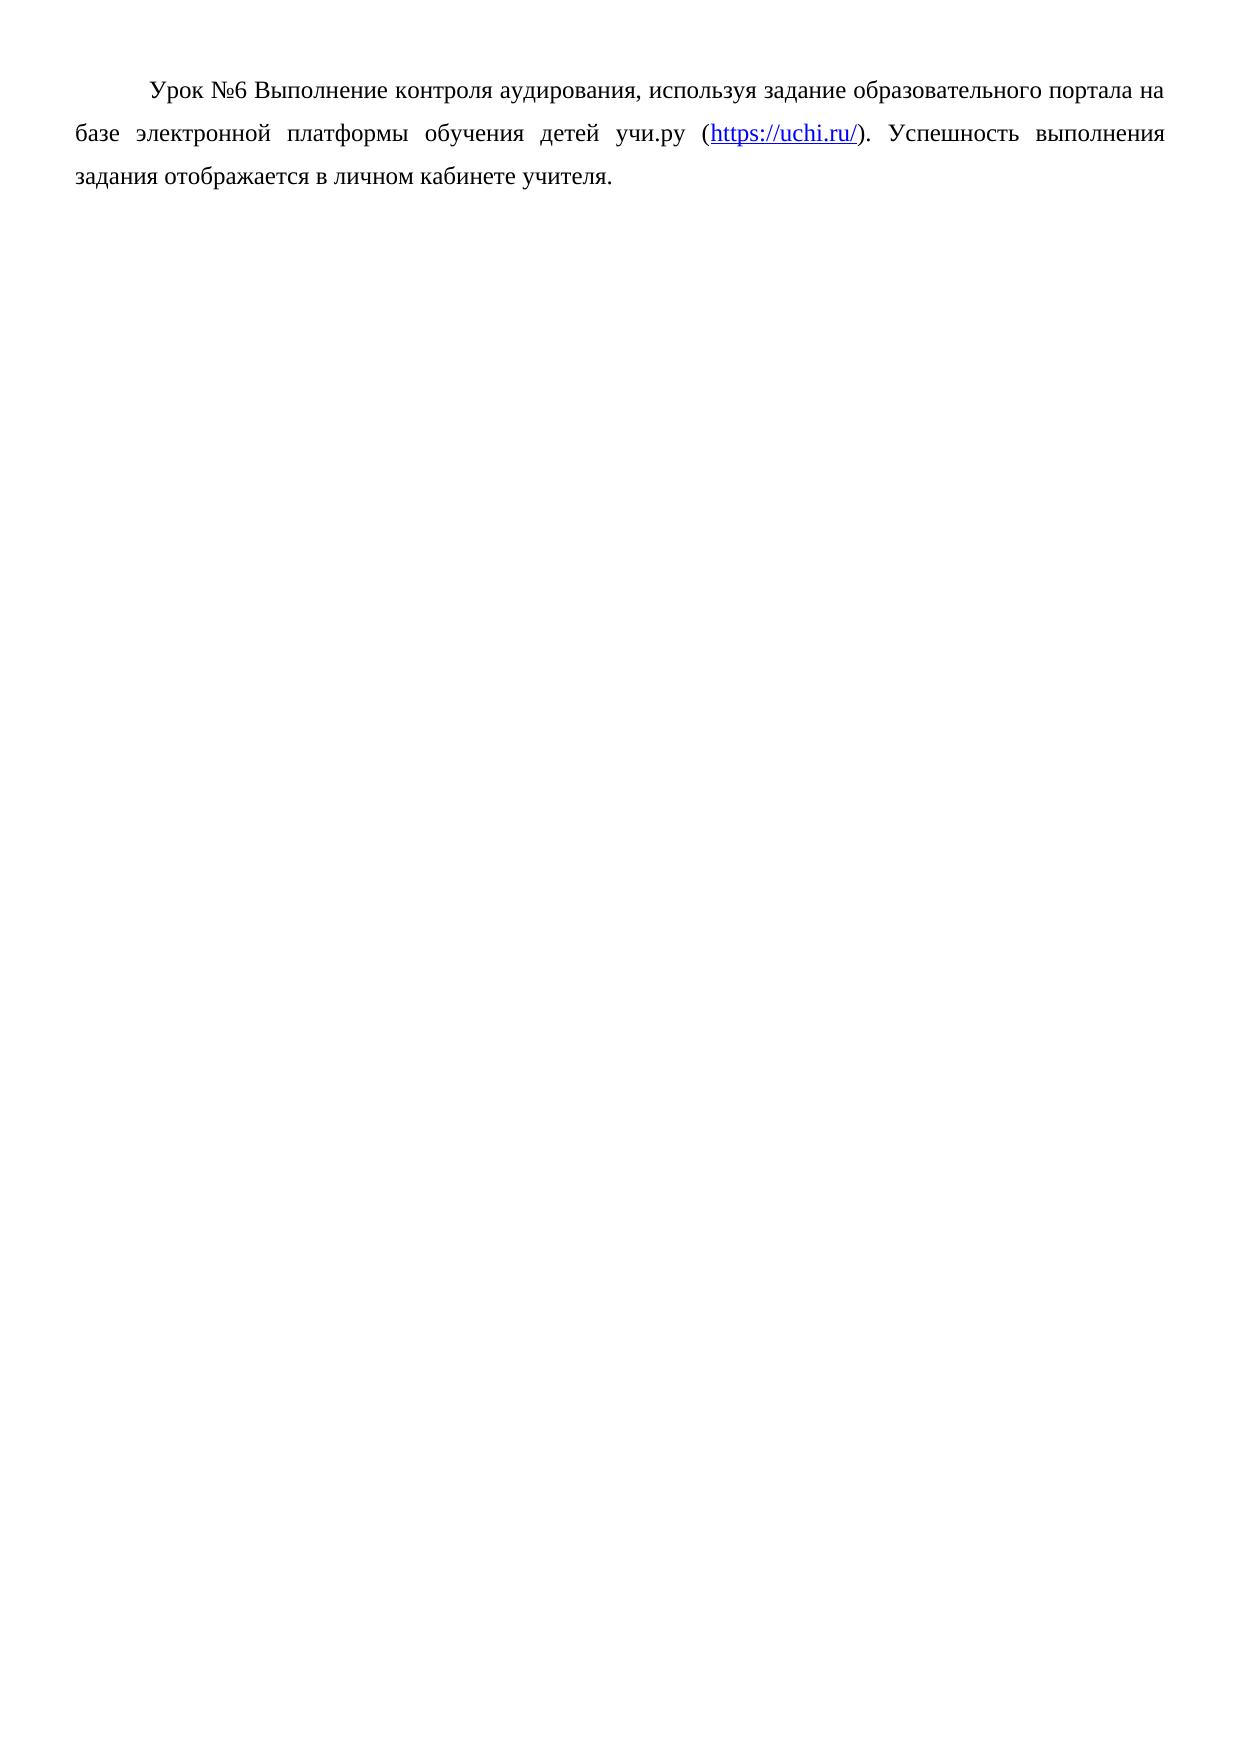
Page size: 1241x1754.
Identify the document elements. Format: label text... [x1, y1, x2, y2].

text Урок №6 Выполнение контроля аудирования, используя задание образовательного портала на базе электронной платформы обучения детей учи.ру (https://uchi.ru/). Успешность выполнения задания отображается в личном кабинете учителя. [75, 75, 1165, 190]
